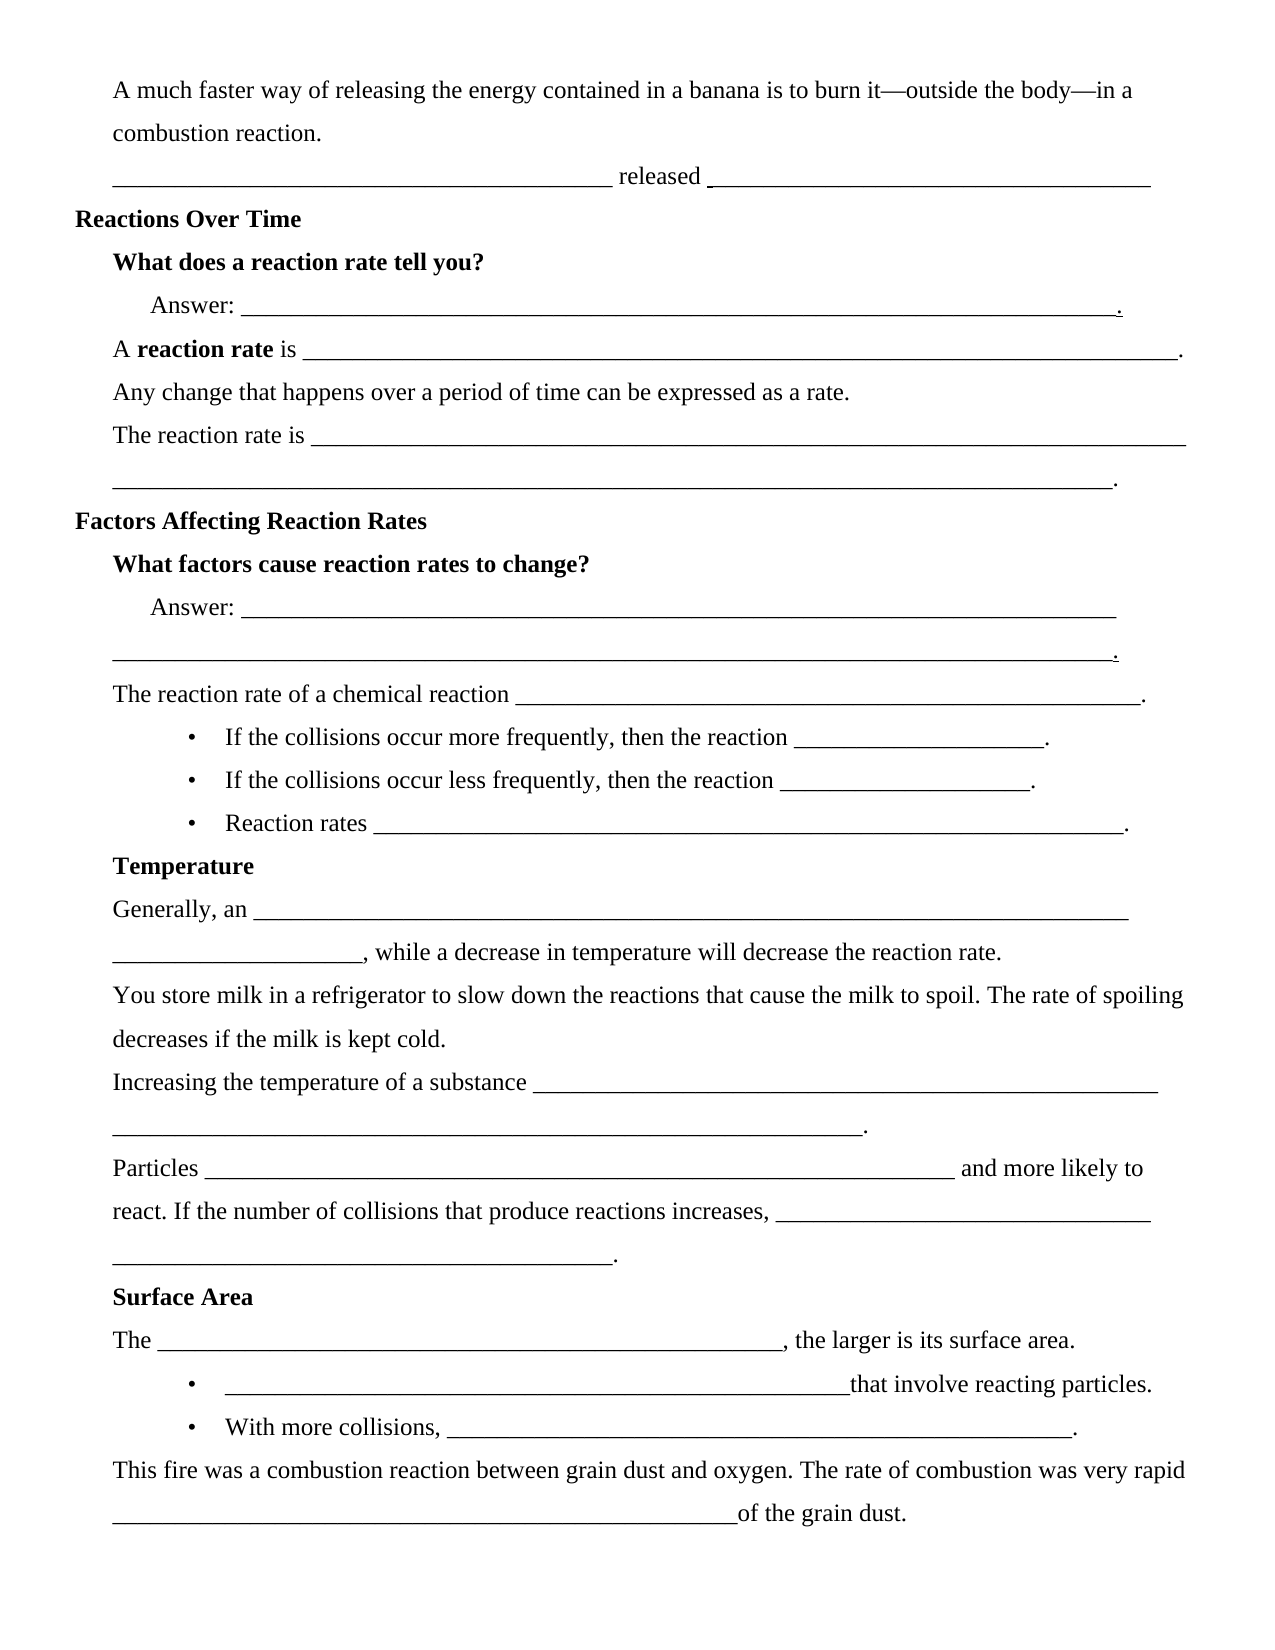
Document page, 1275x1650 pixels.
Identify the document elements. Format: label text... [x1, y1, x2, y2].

text The reaction rate of a chemical reaction __________________________________________________. [112, 679, 1200, 707]
list If the collisions occur more frequently, then the reaction ____________________. [187, 722, 1200, 751]
text Increasing the temperature of a substance __________________________________________________ ____________________________________________________________. [112, 1067, 1200, 1139]
text What does a reaction rate tell you? [112, 247, 1200, 276]
text This fire was a combustion reaction between grain dust and oxygen. The rate of combustion was very rapid __________________________________________________of the grain dust. [112, 1455, 1200, 1527]
text What factors cause reaction rates to change? [112, 549, 1200, 578]
text The __________________________________________________, the larger is its surface area. [112, 1326, 1200, 1354]
text The reaction rate is ______________________________________________________________________ ________________________________________________________________________________. [112, 420, 1200, 492]
text Factors Affecting Reaction Rates [75, 506, 1200, 535]
text Particles ____________________________________________________________ and more likely to react. If the number of collisions that produce reactions increases, ______________________________ ________________________________________. [112, 1153, 1200, 1268]
text Reactions Over Time [75, 204, 1200, 233]
text A reaction rate is ______________________________________________________________________. [112, 334, 1200, 362]
text Generally, an ______________________________________________________________________ ____________________, while a decrease in temperature will decrease the reaction rate. [112, 894, 1200, 966]
text You store milk in a refrigerator to slow down the reactions that cause the milk to spoil. The rate of spoiling decreases if the milk is kept cold. [112, 981, 1200, 1052]
list If the collisions occur less frequently, then the reaction ____________________. [187, 765, 1200, 794]
text ________________________________________ released ___________________________________ [112, 161, 1200, 190]
text Answer: ______________________________________________________________________ ________________________________________________________________________________. [112, 592, 1200, 664]
text A much faster way of releasing the energy contained in a banana is to burn it—outside the body—in a combustion reaction. [112, 75, 1200, 147]
text Answer: ______________________________________________________________________. [112, 291, 1200, 319]
text Any change that happens over a period of time can be expressed as a rate. [112, 377, 1200, 406]
list Reaction rates ____________________________________________________________. [187, 808, 1200, 837]
list With more collisions, __________________________________________________. [187, 1412, 1200, 1441]
text Temperature [112, 851, 1200, 880]
list __________________________________________________that involve reacting particles. [187, 1369, 1200, 1397]
text Surface Area [112, 1282, 1200, 1311]
